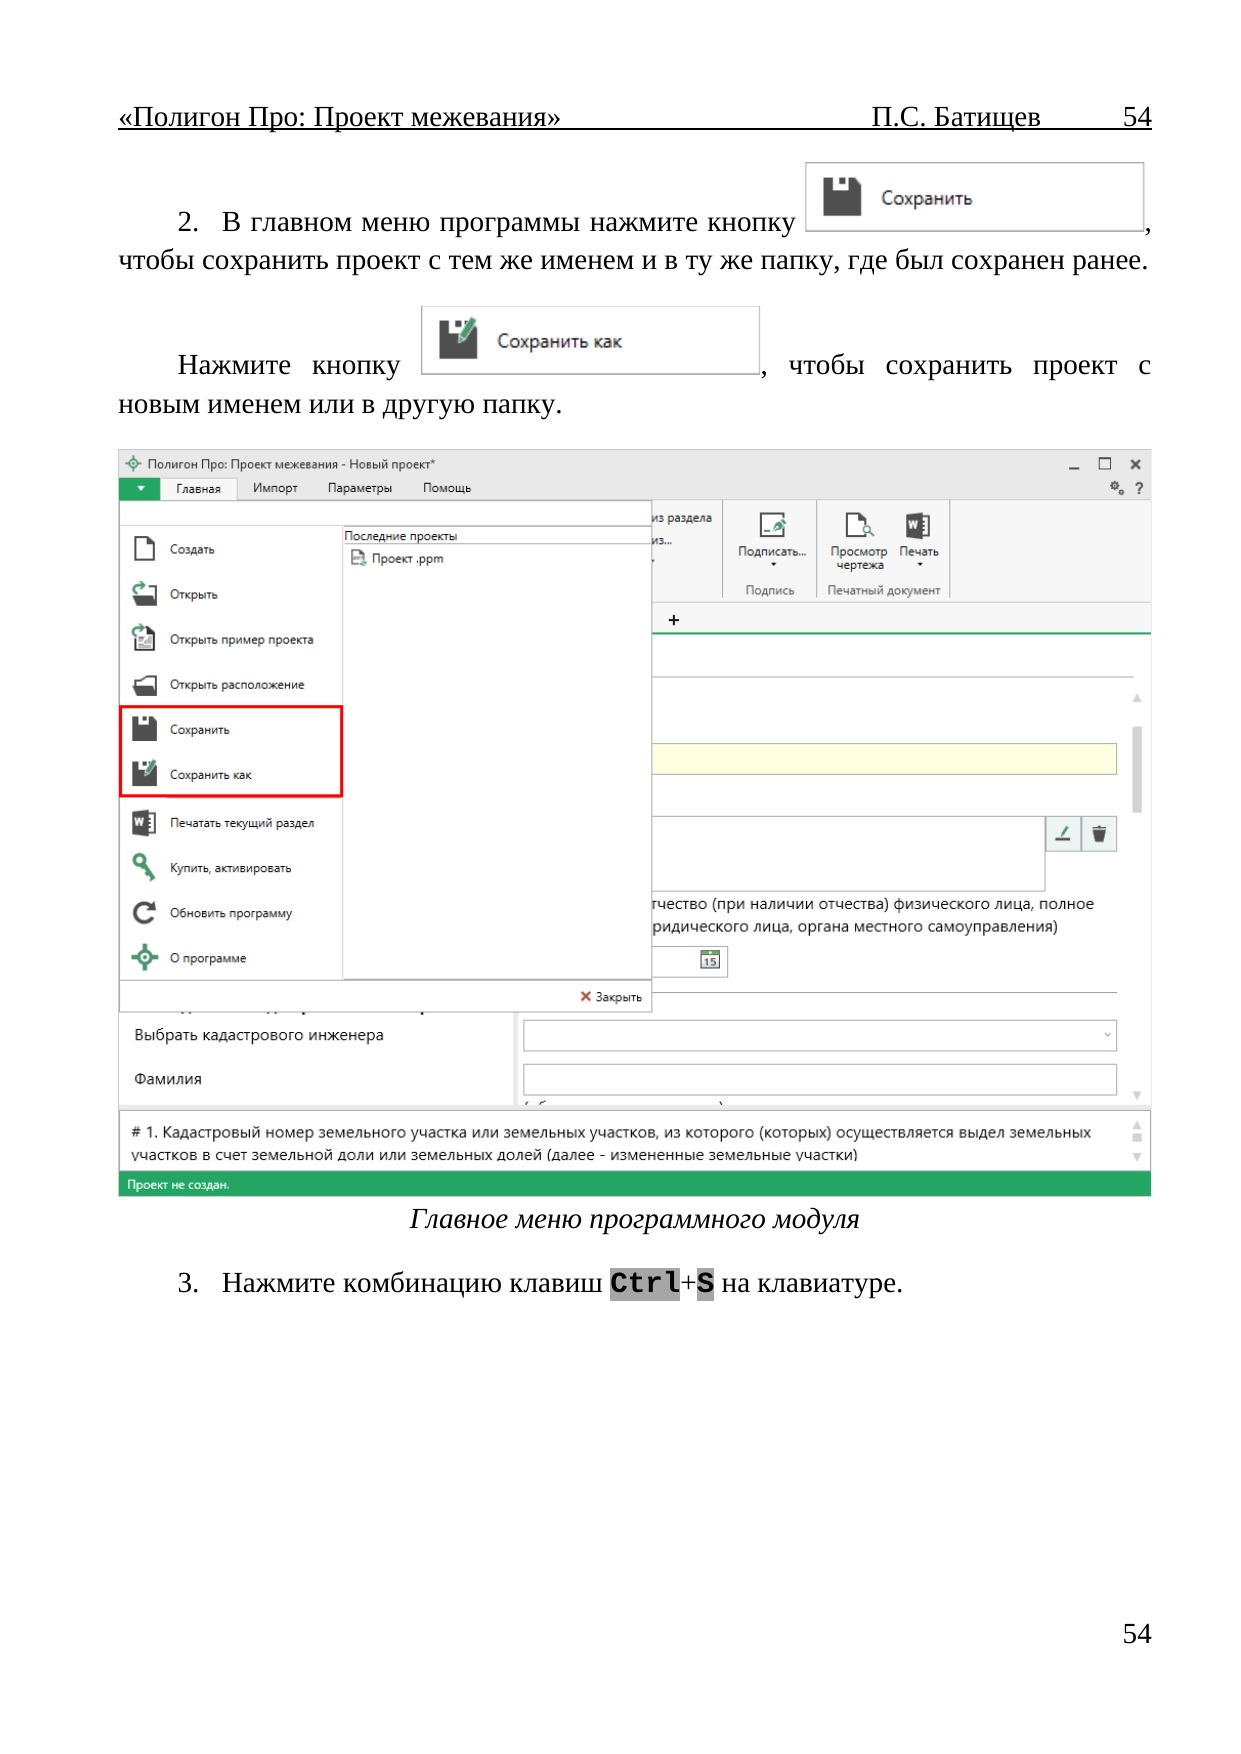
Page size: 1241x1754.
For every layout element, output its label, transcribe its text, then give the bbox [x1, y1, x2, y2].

list Нажмите комбинацию клавиш Ctrl+S на клавиатуре. [118, 1265, 1152, 1301]
picture [805, 162, 1145, 232]
list В главном меню программы нажмите кнопку , чтобы сохранить проект с тем же именем и в ту же папку, где был сохранен ранее. [118, 162, 1152, 276]
text Нажмите кнопку , чтобы сохранить проект с новым именем или в другую папку. [118, 306, 1152, 419]
text Главное меню программного модуля [118, 1197, 1152, 1235]
picture [421, 306, 761, 375]
picture [118, 449, 1152, 1197]
